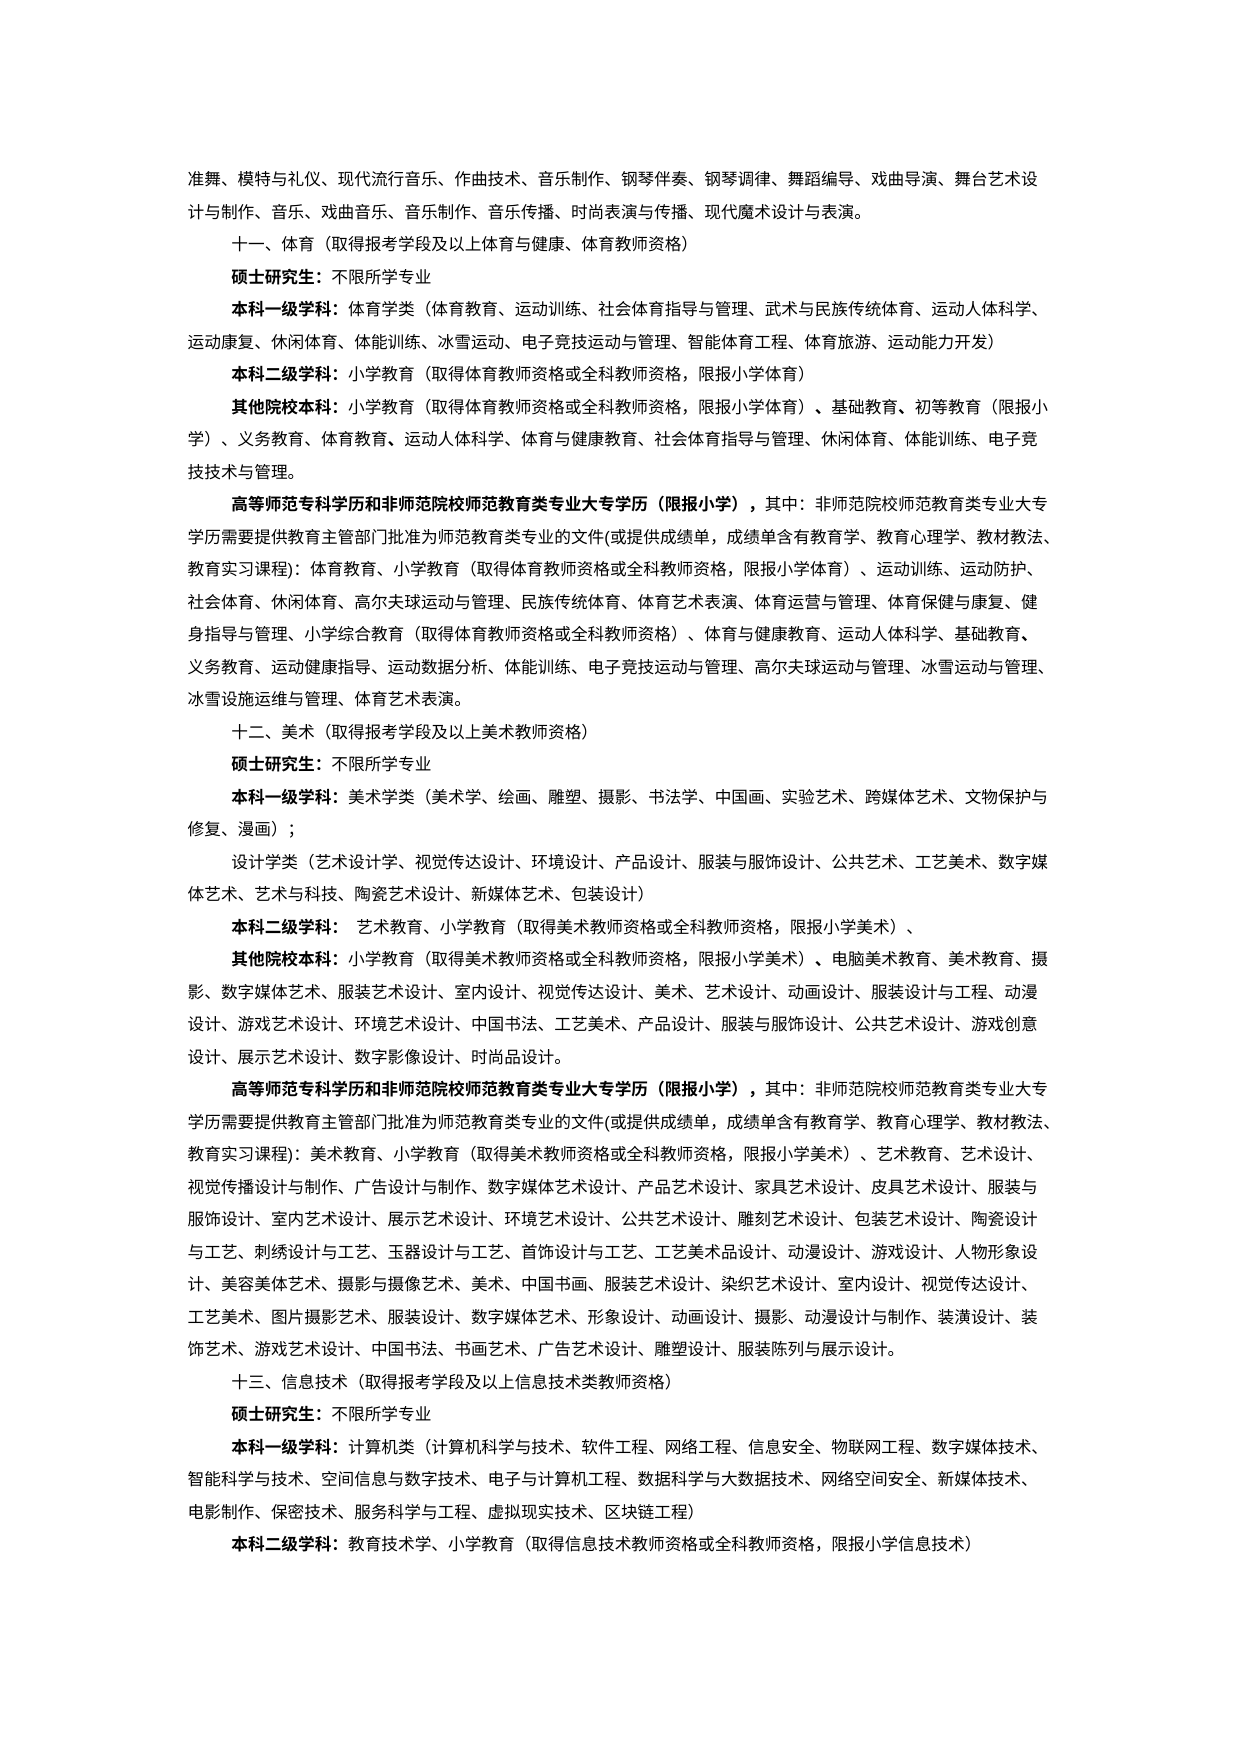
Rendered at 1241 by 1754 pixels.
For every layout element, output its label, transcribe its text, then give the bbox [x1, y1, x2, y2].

text 十二、美术（取得报考学段及以上美术教师资格） [187, 714, 1053, 747]
text 十三、信息技术（取得报考学段及以上信息技术类教师资格） [187, 1364, 1053, 1397]
text 其他院校本科：小学教育（取得美术教师资格或全科教师资格，限报小学美术）、电脑美术教育、美术教育、摄影、数字媒体艺术、服装艺术设计、室内设计、视觉传达设计、美术、艺术设计、动画设计、服装设计与工程、动漫设计、游戏艺术设计、环境艺术设计、中国书法、工艺美术、产品设计、服装与服饰设计、公共艺术设计、游戏创意设计、展示艺术设计、数字影像设计、时尚品设计。 [187, 942, 1053, 1072]
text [187, 162, 1053, 227]
text 设计学类（艺术设计学、视觉传达设计、环境设计、产品设计、服装与服饰设计、公共艺术、工艺美术、数字媒体艺术、艺术与科技、陶瓷艺术设计、新媒体艺术、包装设计） [187, 844, 1053, 909]
text 硕士研究生：不限所学专业 [187, 1397, 1053, 1429]
text 本科一级学科：计算机类（计算机科学与技术、软件工程、网络工程、信息安全、物联网工程、数字媒体技术、智能科学与技术、空间信息与数字技术、电子与计算机工程、数据科学与大数据技术、网络空间安全、新媒体技术、电影制作、保密技术、服务科学与工程、虚拟现实技术、区块链工程） [187, 1429, 1053, 1527]
text 本科二级学科： 艺术教育、小学教育（取得美术教师资格或全科教师资格，限报小学美术）、 [187, 909, 1053, 942]
text 十一、体育（取得报考学段及以上体育与健康、体育教师资格） [187, 227, 1053, 259]
text 其他院校本科：小学教育（取得体育教师资格或全科教师资格，限报小学体育）、基础教育、初等教育（限报小学）、义务教育、体育教育、运动人体科学、体育与健康教育、社会体育指导与管理、休闲体育、体能训练、电子竞技技术与管理。 [187, 389, 1053, 487]
text 硕士研究生：不限所学专业 [187, 259, 1053, 292]
text 高等师范专科学历和非师范院校师范教育类专业大专学历（限报小学），其中：非师范院校师范教育类专业大专学历需要提供教育主管部门批准为师范教育类专业的文件(或提供成绩单，成绩单含有教育学、教育心理学、教材教法、教育实习课程)：体育教育、小学教育（取得体育教师资格或全科教师资格，限报小学体育）、运动训练、运动防护、社会体育、休闲体育、高尔夫球运动与管理、民族传统体育、体育艺术表演、体育运营与管理、体育保健与康复、健身指导与管理、小学综合教育（取得体育教师资格或全科教师资格）、体育与健康教育、运动人体科学、基础教育、义务教育、运动健康指导、运动数据分析、体能训练、电子竞技运动与管理、高尔夫球运动与管理、冰雪运动与管理、冰雪设施运维与管理、体育艺术表演。 [187, 487, 1053, 714]
text 本科二级学科：教育技术学、小学教育（取得信息技术教师资格或全科教师资格，限报小学信息技术） [187, 1527, 1053, 1559]
text 本科一级学科：体育学类（体育教育、运动训练、社会体育指导与管理、武术与民族传统体育、运动人体科学、运动康复、休闲体育、体能训练、冰雪运动、电子竞技运动与管理、智能体育工程、体育旅游、运动能力开发） [187, 292, 1053, 357]
text 硕士研究生：不限所学专业 [187, 747, 1053, 779]
text 本科二级学科：小学教育（取得体育教师资格或全科教师资格，限报小学体育） [187, 357, 1053, 389]
text 本科一级学科：美术学类（美术学、绘画、雕塑、摄影、书法学、中国画、实验艺术、跨媒体艺术、文物保护与修复、漫画）； [187, 779, 1053, 844]
text 高等师范专科学历和非师范院校师范教育类专业大专学历（限报小学），其中：非师范院校师范教育类专业大专学历需要提供教育主管部门批准为师范教育类专业的文件(或提供成绩单，成绩单含有教育学、教育心理学、教材教法、教育实习课程)：美术教育、小学教育（取得美术教师资格或全科教师资格，限报小学美术）、艺术教育、艺术设计、视觉传播设计与制作、广告设计与制作、数字媒体艺术设计、产品艺术设计、家具艺术设计、皮具艺术设计、服装与服饰设计、室内艺术设计、展示艺术设计、环境艺术设计、公共艺术设计、雕刻艺术设计、包装艺术设计、陶瓷设计与工艺、刺绣设计与工艺、玉器设计与工艺、首饰设计与工艺、工艺美术品设计、动漫设计、游戏设计、人物形象设计、美容美体艺术、摄影与摄像艺术、美术、中国书画、服装艺术设计、染织艺术设计、室内设计、视觉传达设计、工艺美术、图片摄影艺术、服装设计、数字媒体艺术、形象设计、动画设计、摄影、动漫设计与制作、装潢设计、装饰艺术、游戏艺术设计、中国书法、书画艺术、广告艺术设计、雕塑设计、服装陈列与展示设计。 [187, 1072, 1053, 1364]
